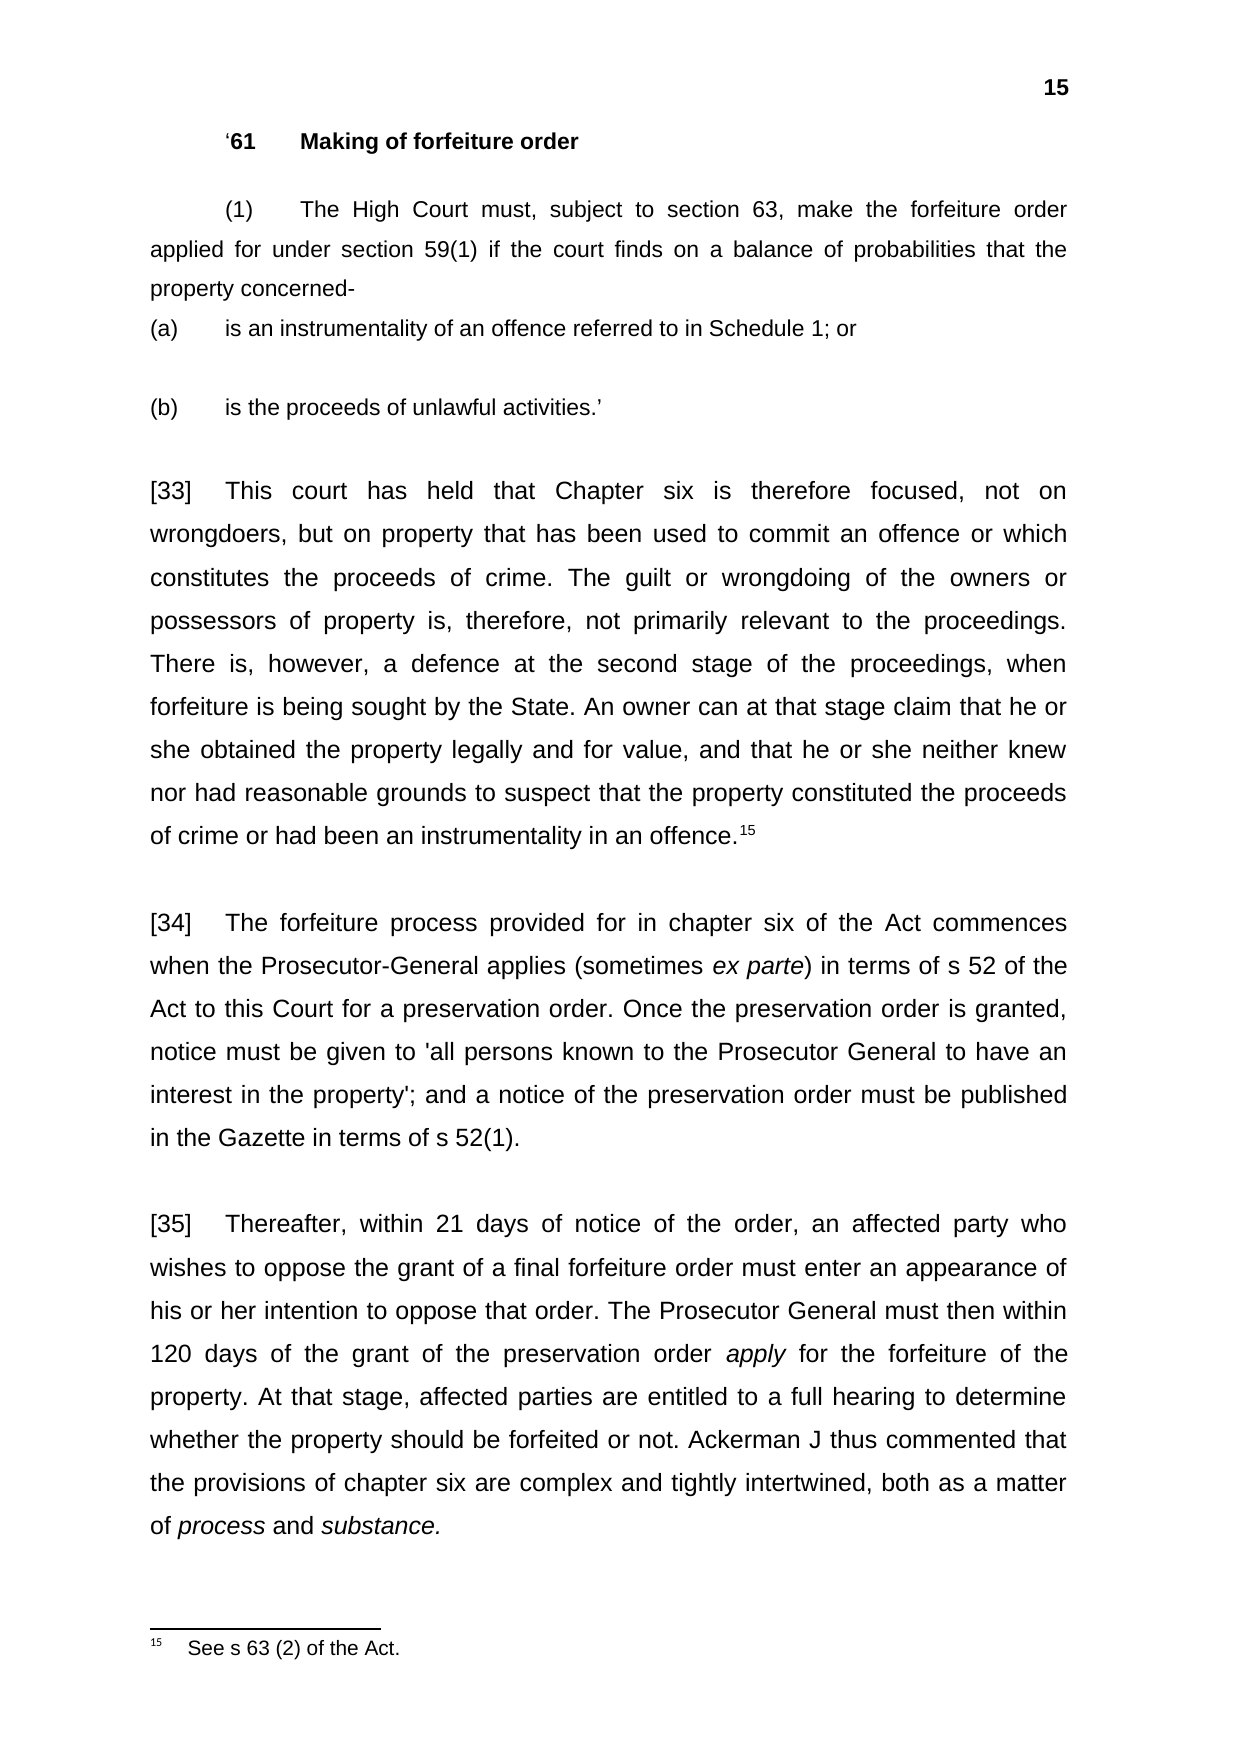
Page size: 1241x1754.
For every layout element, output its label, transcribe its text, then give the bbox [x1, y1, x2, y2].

text (1) The High Court must, subject to section 63, make the forfeiture order applied for under section 59(1) if the court finds on a balance of probabilities that the property concerned- [150, 196, 1069, 302]
text (a) is an instrumentality of an offence referred to in Schedule 1; or [150, 315, 1069, 341]
text (b) is the proceeds of unlawful activities.’ [150, 394, 1069, 420]
text [34] The forfeiture process provided for in chapter six of the Act commences when the Prosecutor-General applies (sometimes ex parte) in terms of s 52 of the Act to this Court for a preservation order. Once the preservation order is granted, notice must be given to 'all persons known to the Prosecutor General to have an interest in the property'; and a notice of the preservation order must be published in the Gazette in terms of s 52(1). [150, 908, 1069, 1152]
text [33] This court has held that Chapter six is therefore focused, not on wrongdoers, but on property that has been used to commit an offence or which constitutes the proceeds of crime. The guilt or wrongdoing of the owners or possessors of property is, therefore, not primarily relevant to the proceedings. There is, however, a defence at the second stage of the proceedings, when forfeiture is being sought by the State. An owner can at that stage claim that he or she obtained the property legally and for value, and that he or she neither knew nor had reasonable grounds to suspect that the property constituted the proceeds of crime or had been an instrumentality in an offence. [150, 476, 1069, 850]
text [35] Thereafter, within 21 days of notice of the order, an affected party who wishes to oppose the grant of a final forfeiture order must enter an appearance of his or her intention to oppose that order. The Prosecutor General must then within 120 days of the grant of the preservation order apply for the forfeiture of the property. At that stage, affected parties are entitled to a full hearing to determine whether the property should be forfeited or not. Ackerman J thus commented that the provisions of chapter six are complex and tightly intertwined, both as a matter of process and substance. [150, 1209, 1069, 1540]
text ‘61 Making of forfeiture order [150, 128, 1069, 154]
